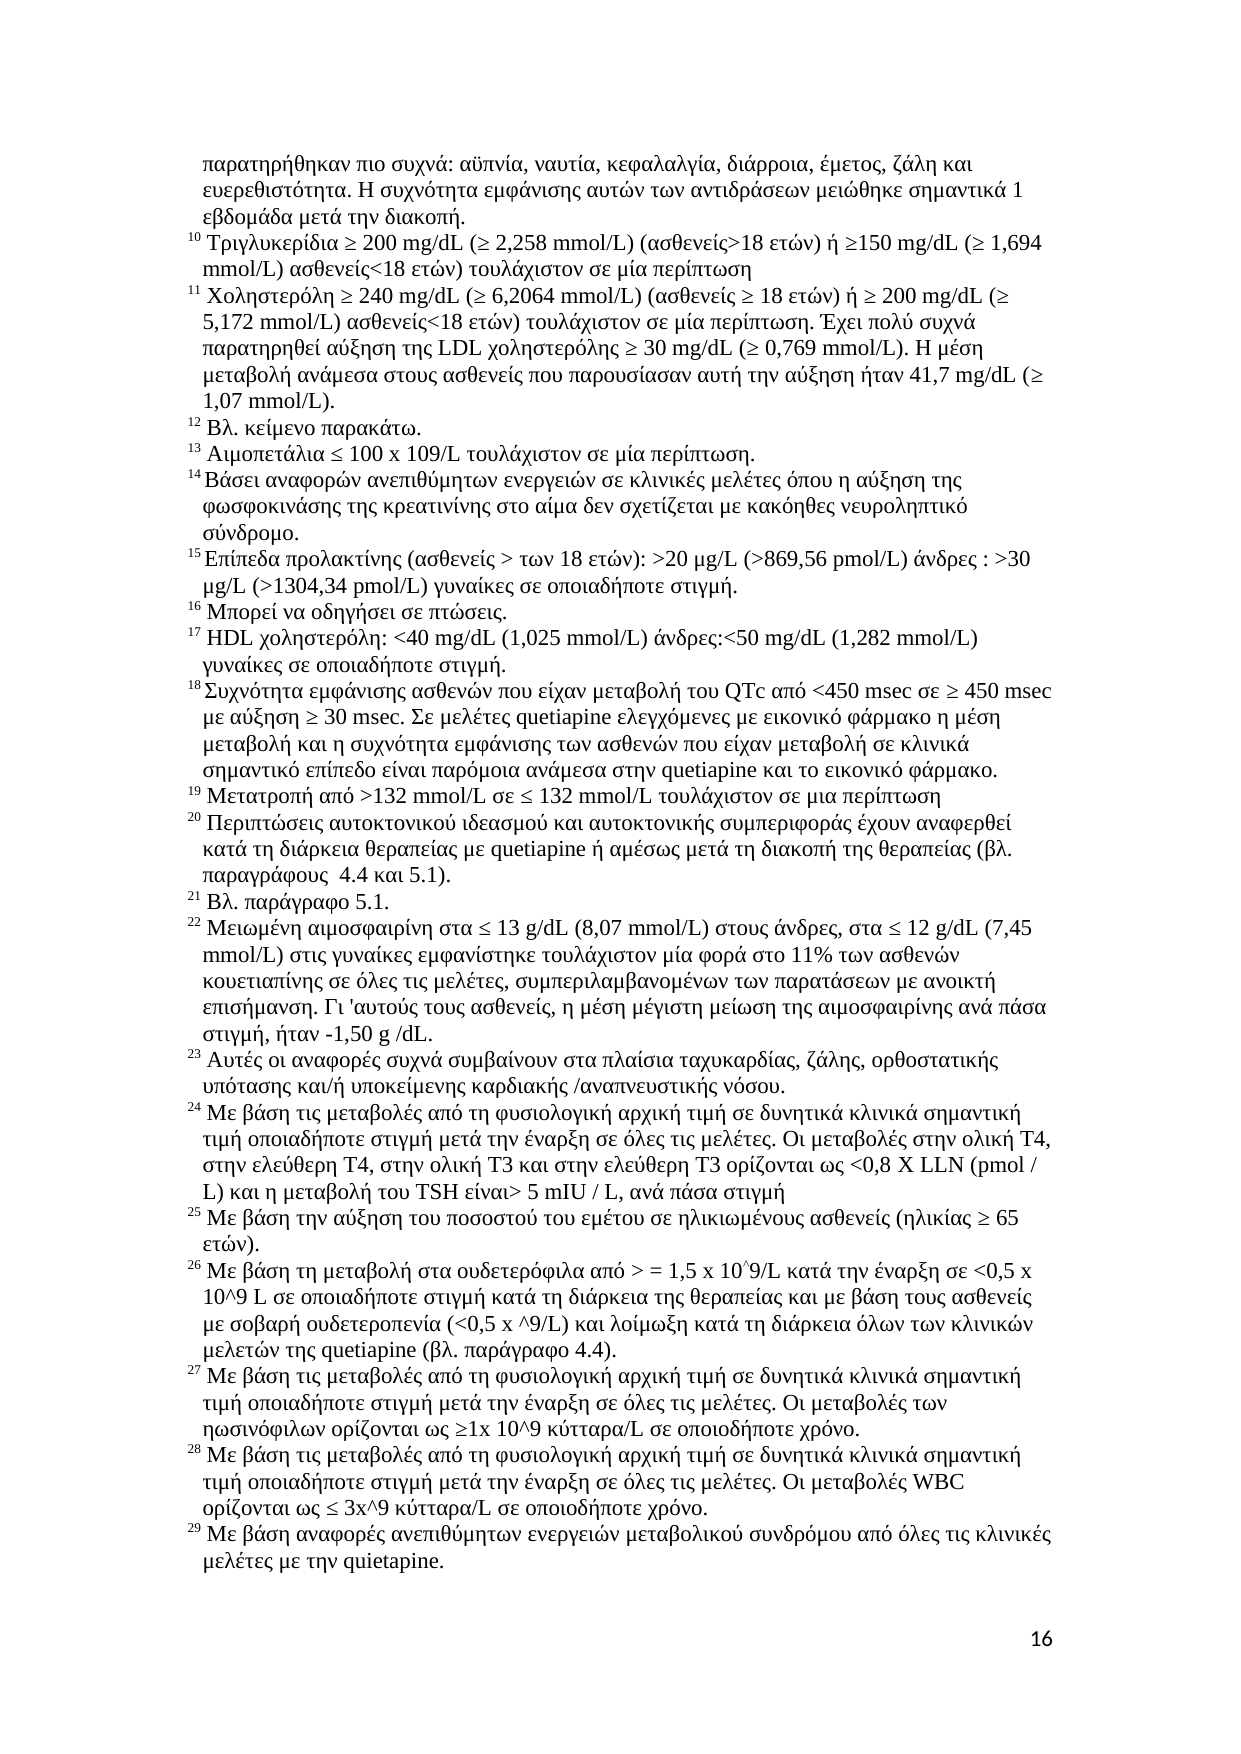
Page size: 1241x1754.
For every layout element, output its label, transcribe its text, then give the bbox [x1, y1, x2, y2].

text 13 Αιμοπετάλια ≤ 100 x 109/L τουλάχιστον σε μία περίπτωση. [187, 440, 1053, 466]
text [187, 150, 1053, 229]
text 15 Επίπεδα προλακτίνης (ασθενείς > των 18 ετών): >20 μg/L (>869,56 pmol/L) άνδρες : >30 μg/L (>1304,34 pmol/L) γυναίκες σε οποιαδήποτε στιγμή. [187, 545, 1053, 598]
text 14 Βάσει αναφορών ανεπιθύμητων ενεργειών σε κλινικές μελέτες όπου η αύξηση της φωσφοκινάσης της κρεατινίνης στο αίμα δεν σχετίζεται με κακόηθες νευροληπτικό σύνδρομο. [187, 466, 1053, 545]
text 12 Βλ. κείμενο παρακάτω. [187, 413, 1053, 440]
text 28 Με βάση τις μεταβολές από τη φυσιολογική αρχική τιμή σε δυνητικά κλινικά σημαντική τιμή οποιαδήποτε στιγμή μετά την έναρξη σε όλες τις μελέτες. Οι μεταβολές WBC ορίζονται ως ≤ 3x^9 κύτταρα/L σε οποιοδήποτε χρόνο. [187, 1441, 1053, 1520]
text 19 Μετατροπή από >132 mmol/L σε ≤ 132 mmol/L τουλάχιστον σε μια περίπτωση [187, 782, 1053, 809]
text 29 Με βάση αναφορές ανεπιθύμητων ενεργειών μεταβολικού συνδρόμου από όλες τις κλινικές μελέτες με την quietapine. [187, 1520, 1053, 1573]
text 17 HDL χοληστερόλη: <40 mg/dL (1,025 mmol/L) άνδρες:<50 mg/dL (1,282 mmol/L) γυναίκες σε οποιαδήποτε στιγμή. [187, 624, 1053, 677]
text 23 Αυτές οι αναφορές συχνά συμβαίνουν στα πλαίσια ταχυκαρδίας, ζάλης, ορθοστατικής υπότασης και/ή υποκείμενης καρδιακής /αναπνευστικής νόσου. [187, 1046, 1053, 1099]
text 20 Περιπτώσεις αυτοκτονικού ιδεασμού και αυτοκτονικής συμπεριφοράς έχουν αναφερθεί κατά τη διάρκεια θεραπείας με quetiapine ή αμέσως μετά τη διακοπή της θεραπείας (βλ. παραγράφους 4.4 και 5.1). [187, 809, 1053, 888]
text 25 Με βάση την αύξηση του ποσοστού του εμέτου σε ηλικιωμένους ασθενείς (ηλικίας ≥ 65 ετών). [187, 1204, 1053, 1257]
text 18 Συχνότητα εμφάνισης ασθενών που είχαν μεταβολή του QTc από <450 msec σε ≥ 450 msec με αύξηση ≥ 30 msec. Σε μελέτες quetiapine ελεγχόμενες με εικονικό φάρμακο η μέση μεταβολή και η συχνότητα εμφάνισης των ασθενών που είχαν μεταβολή σε κλινικά σημαντικό επίπεδο είναι παρόμοια ανάμεσα στην quetiapine και το εικονικό φάρμακο. [187, 677, 1053, 782]
text 22 Μειωμένη αιμοσφαιρίνη στα ≤ 13 g/dL (8,07 mmol/L) στους άνδρες, στα ≤ 12 g/dL (7,45 mmol/L) στις γυναίκες εμφανίστηκε τουλάχιστον μία φορά στο 11% των ασθενών κουετιαπίνης σε όλες τις μελέτες, συμπεριλαμβανομένων των παρατάσεων με ανοικτή επισήμανση. Γι 'αυτούς τους ασθενείς, η μέση μέγιστη μείωση της αιμοσφαιρίνης ανά πάσα στιγμή, ήταν -1,50 g /dL. [187, 914, 1053, 1046]
text 21 Βλ. παράγραφο 5.1. [187, 888, 1053, 914]
text 10 Τριγλυκερίδια ≥ 200 mg/dL (≥ 2,258 mmol/L) (ασθενείς>18 ετών) ή ≥150 mg/dL (≥ 1,694 mmol/L) ασθενείς<18 ετών) τουλάχιστον σε μία περίπτωση [187, 229, 1053, 282]
text 11 Χοληστερόλη ≥ 240 mg/dL (≥ 6,2064 mmol/L) (ασθενείς ≥ 18 ετών) ή ≥ 200 mg/dL (≥ 5,172 mmol/L) ασθενείς<18 ετών) τουλάχιστον σε μία περίπτωση. Έχει πολύ συχνά παρατηρηθεί αύξηση της LDL χοληστερόλης ≥ 30 mg/dL (≥ 0,769 mmol/L). Η μέση μεταβολή ανάμεσα στους ασθενείς που παρουσίασαν αυτή την αύξηση ήταν 41,7 mg/dL (≥ 1,07 mmol/L). [187, 282, 1053, 413]
text 27 Με βάση τις μεταβολές από τη φυσιολογική αρχική τιμή σε δυνητικά κλινικά σημαντική τιμή οποιαδήποτε στιγμή μετά την έναρξη σε όλες τις μελέτες. Οι μεταβολές των ηωσινόφιλων ορίζονται ως ≥1x 10^9 κύτταρα/L σε οποιοδήποτε χρόνο. [187, 1362, 1053, 1441]
text 26 Με βάση τη μεταβολή στα ουδετερόφιλα από > = 1,5 x 10^9/L κατά την έναρξη σε <0,5 x 10^9 L σε οποιαδήποτε στιγμή κατά τη διάρκεια της θεραπείας και με βάση τους ασθενείς με σοβαρή ουδετεροπενία (<0,5 x ^9/L) και λοίμωξη κατά τη διάρκεια όλων των κλινικών μελετών της quetiapine (βλ. παράγραφο 4.4). [187, 1257, 1053, 1362]
text 16 Μπορεί να οδηγήσει σε πτώσεις. [187, 598, 1053, 624]
text 24 Με βάση τις μεταβολές από τη φυσιολογική αρχική τιμή σε δυνητικά κλινικά σημαντική τιμή οποιαδήποτε στιγμή μετά την έναρξη σε όλες τις μελέτες. Οι μεταβολές στην ολική T4, στην ελεύθερη Τ4, στην ολική Τ3 και στην ελεύθερη Τ3 ορίζονται ως <0,8 X LLN (pmol / L) και η μεταβολή του TSH είναι> 5 mIU / L, ανά πάσα στιγμή [187, 1099, 1053, 1204]
